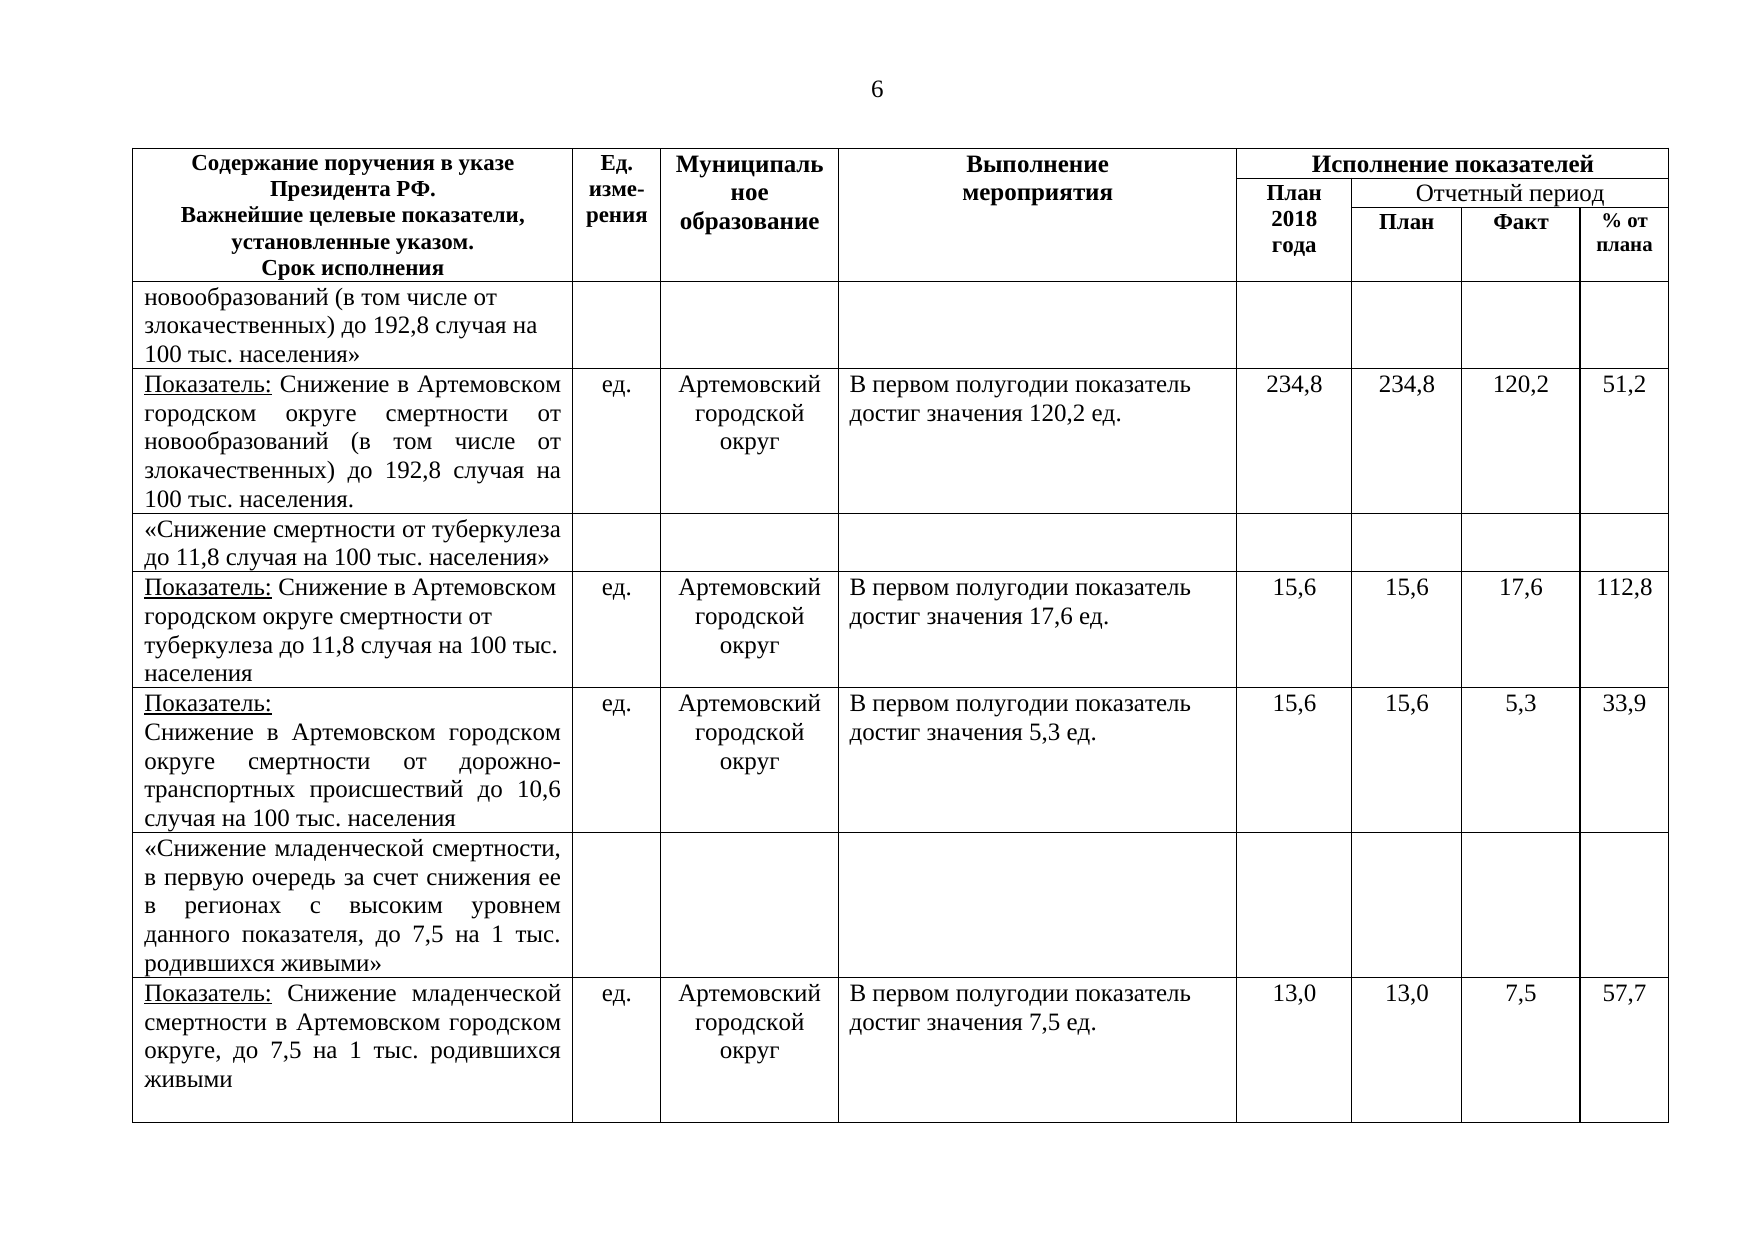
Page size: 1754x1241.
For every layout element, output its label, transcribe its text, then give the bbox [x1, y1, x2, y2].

table_cell Артемовский городской округ [661, 572, 838, 687]
table_cell 51,2 [1581, 369, 1668, 513]
table_cell 17,6 [1462, 572, 1579, 687]
table_cell Артемовский городской округ [661, 688, 838, 832]
table_cell [1352, 514, 1461, 571]
table_header Выполнение мероприятия [839, 149, 1236, 281]
table_cell [1462, 833, 1579, 977]
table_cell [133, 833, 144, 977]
table_cell Артемовский городской округ [661, 369, 838, 513]
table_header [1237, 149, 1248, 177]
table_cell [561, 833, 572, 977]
table_cell План [1352, 208, 1461, 281]
table_cell 57,7 [1581, 978, 1668, 1122]
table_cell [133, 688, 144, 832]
table_cell 234,8 [1237, 369, 1351, 513]
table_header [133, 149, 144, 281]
table_cell ед. [573, 978, 660, 1122]
table_cell [1237, 282, 1351, 368]
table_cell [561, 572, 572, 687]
table_cell ед. [573, 369, 660, 513]
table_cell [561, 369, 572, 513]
table_cell [573, 833, 660, 977]
table_cell [1237, 514, 1351, 571]
table_cell [1581, 282, 1668, 368]
table_cell [839, 514, 1236, 571]
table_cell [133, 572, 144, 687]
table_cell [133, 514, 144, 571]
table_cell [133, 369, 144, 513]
table_cell В первом полугодии показатель достиг значения 17,6 ед. [839, 572, 1236, 687]
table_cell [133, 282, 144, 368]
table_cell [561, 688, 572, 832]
table_cell [661, 282, 838, 368]
table_cell 15,6 [1237, 688, 1351, 832]
table_header Ед. изме-рения [573, 149, 660, 281]
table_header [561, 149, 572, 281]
table_cell 13,0 [1352, 978, 1461, 1122]
table_cell 234,8 [1352, 369, 1461, 513]
table_cell 15,6 [1237, 572, 1351, 687]
table_cell [573, 282, 660, 368]
table_cell Факт [1462, 208, 1579, 281]
table_cell Артемовский городской округ [661, 978, 838, 1122]
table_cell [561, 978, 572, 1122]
table_cell ед. [573, 572, 660, 687]
table_cell В первом полугодии показатель достиг значения 7,5 ед. [839, 978, 1236, 1122]
table_cell [1462, 282, 1579, 368]
table_header Муниципальное образование [661, 149, 838, 281]
table_cell [573, 514, 660, 571]
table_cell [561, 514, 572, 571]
table_cell [1237, 833, 1351, 977]
table_cell [1462, 514, 1579, 571]
table_cell [1352, 833, 1461, 977]
table_cell [1352, 282, 1461, 368]
table_cell ед. [573, 688, 660, 832]
table_cell [1581, 833, 1668, 977]
table_cell 33,9 [1581, 688, 1668, 832]
table_cell 15,6 [1352, 688, 1461, 832]
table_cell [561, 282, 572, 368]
table_cell 7,5 [1462, 978, 1579, 1122]
table_cell 5,3 [1462, 688, 1579, 832]
table_cell В первом полугодии показатель достиг значения 120,2 ед. [839, 369, 1236, 513]
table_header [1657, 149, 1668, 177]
table_cell [661, 514, 838, 571]
table_cell В первом полугодии показатель достиг значения 5,3 ед. [839, 688, 1236, 832]
table_cell [1581, 514, 1668, 571]
table_cell 15,6 [1352, 572, 1461, 687]
table_cell [839, 833, 1236, 977]
table_cell 120,2 [1462, 369, 1579, 513]
table_cell 112,8 [1581, 572, 1668, 687]
table_cell [661, 833, 838, 977]
table_cell 13,0 [1237, 978, 1351, 1122]
table_cell [839, 282, 1236, 368]
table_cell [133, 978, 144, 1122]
